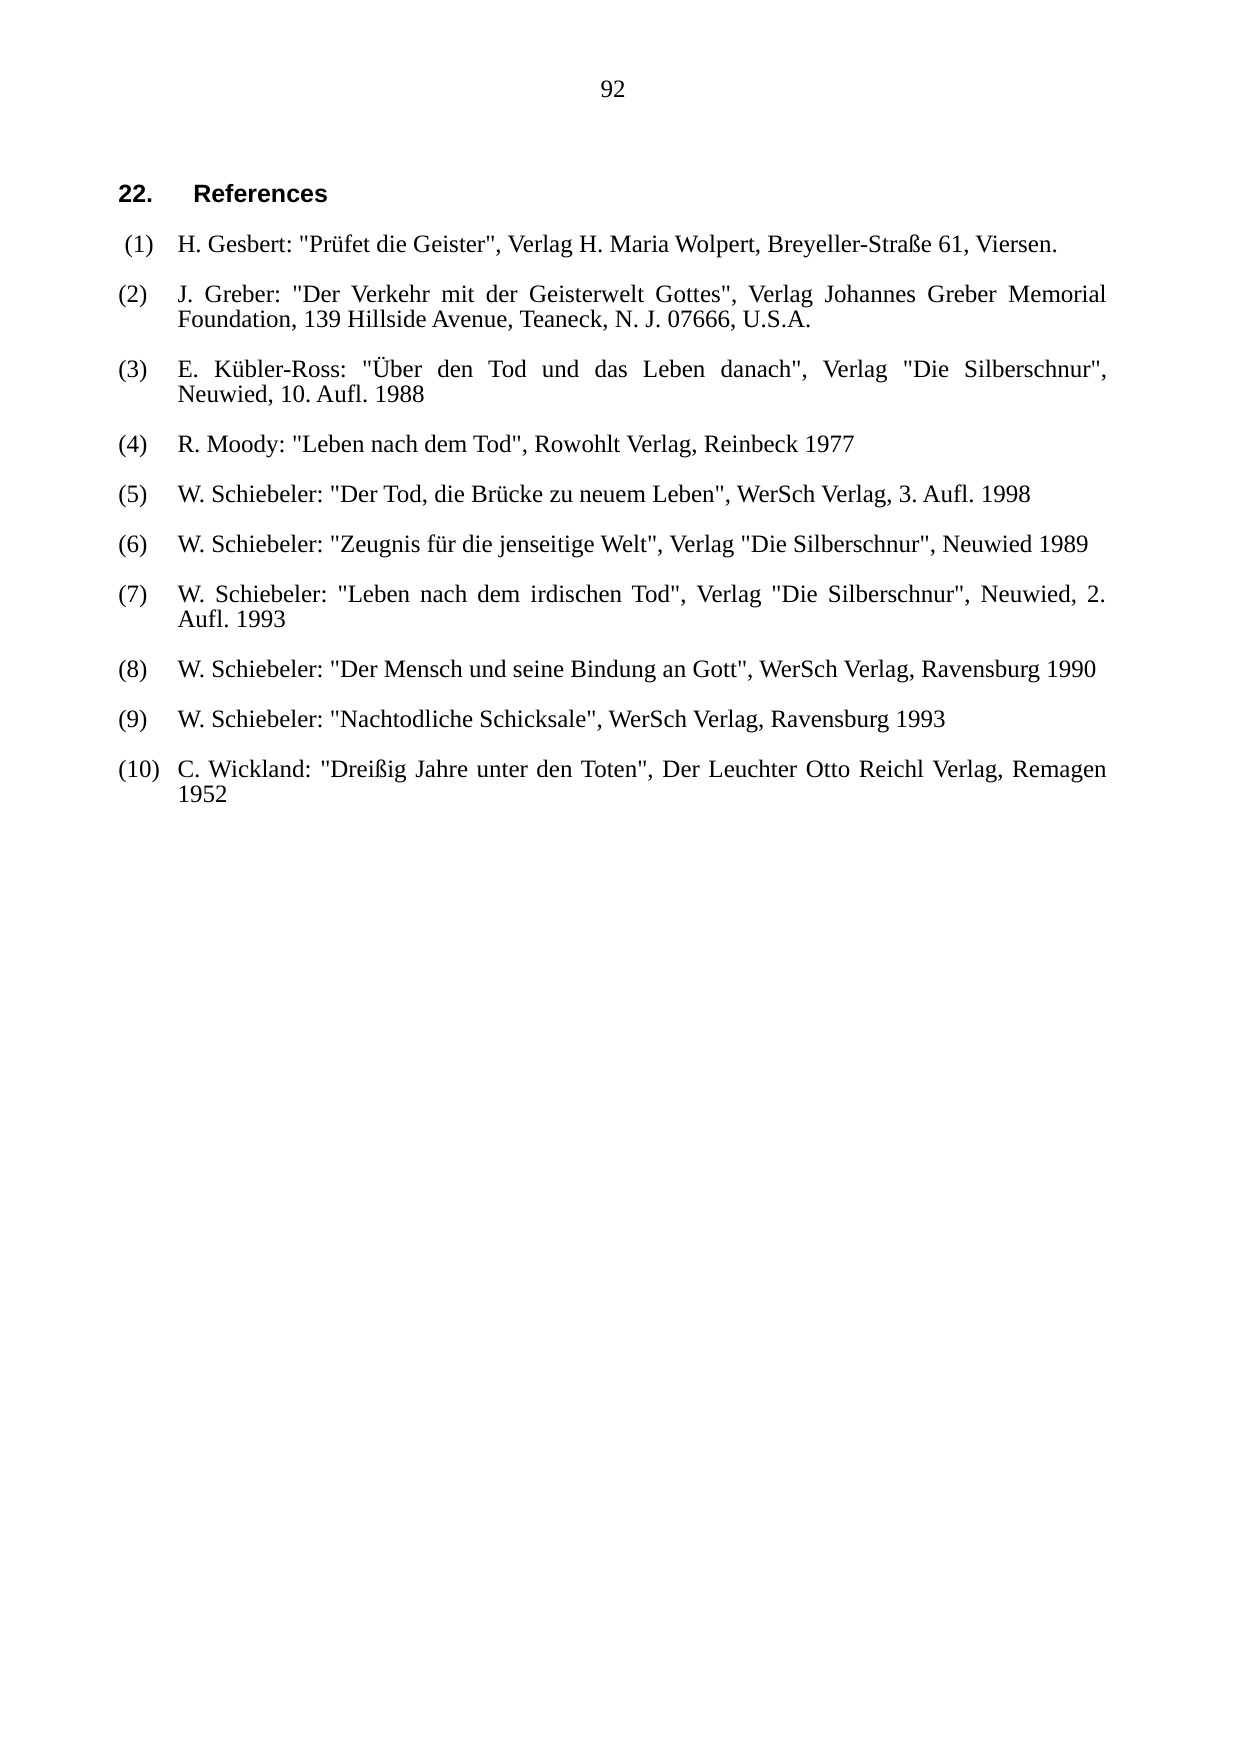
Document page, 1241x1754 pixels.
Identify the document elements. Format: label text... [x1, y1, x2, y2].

text (2) J. Greber: "Der Verkehr mit der Geisterwelt Gottes", Verlag Johannes Greber Memorial Foundation, 139 Hillside Avenue, Teaneck, N. J. 07666, U.S.A. [118, 282, 1107, 332]
text (6) W. Schiebeler: "Zeugnis für die jenseitige Welt", Verlag "Die Silberschnur", Neuwied 1989 [118, 532, 1107, 557]
text (1) H. Gesbert: "Prüfet die Geister", Verlag H. Maria Wolpert, Breyeller-Straße 61, Viersen. [118, 232, 1107, 257]
text (9) W. Schiebeler: "Nachtodliche Schicksale", WerSch Verlag, Ravensburg 1993 [118, 707, 1107, 732]
subtitle 22. References [118, 179, 1107, 207]
text (10) C. Wickland: "Dreißig Jahre unter den Toten", Der Leuchter Otto Reichl Verlag, Remagen 1952 [118, 757, 1107, 807]
text (4) R. Moody: "Leben nach dem Tod", Rowohlt Verlag, Reinbeck 1977 [118, 432, 1107, 457]
text (5) W. Schiebeler: "Der Tod, die Brücke zu neuem Leben", WerSch Verlag, 3. Aufl. 1998 [118, 482, 1107, 507]
text (3) E. Kübler-Ross: "Über den Tod und das Leben danach", Verlag "Die Silberschnur", Neuwied, 10. Aufl. 1988 [118, 357, 1107, 407]
text (7) W. Schiebeler: "Leben nach dem irdischen Tod", Verlag "Die Silberschnur", Neuwied, 2. Aufl. 1993 [118, 582, 1107, 632]
text (8) W. Schiebeler: "Der Mensch und seine Bindung an Gott", WerSch Verlag, Ravensburg 1990 [118, 657, 1107, 682]
